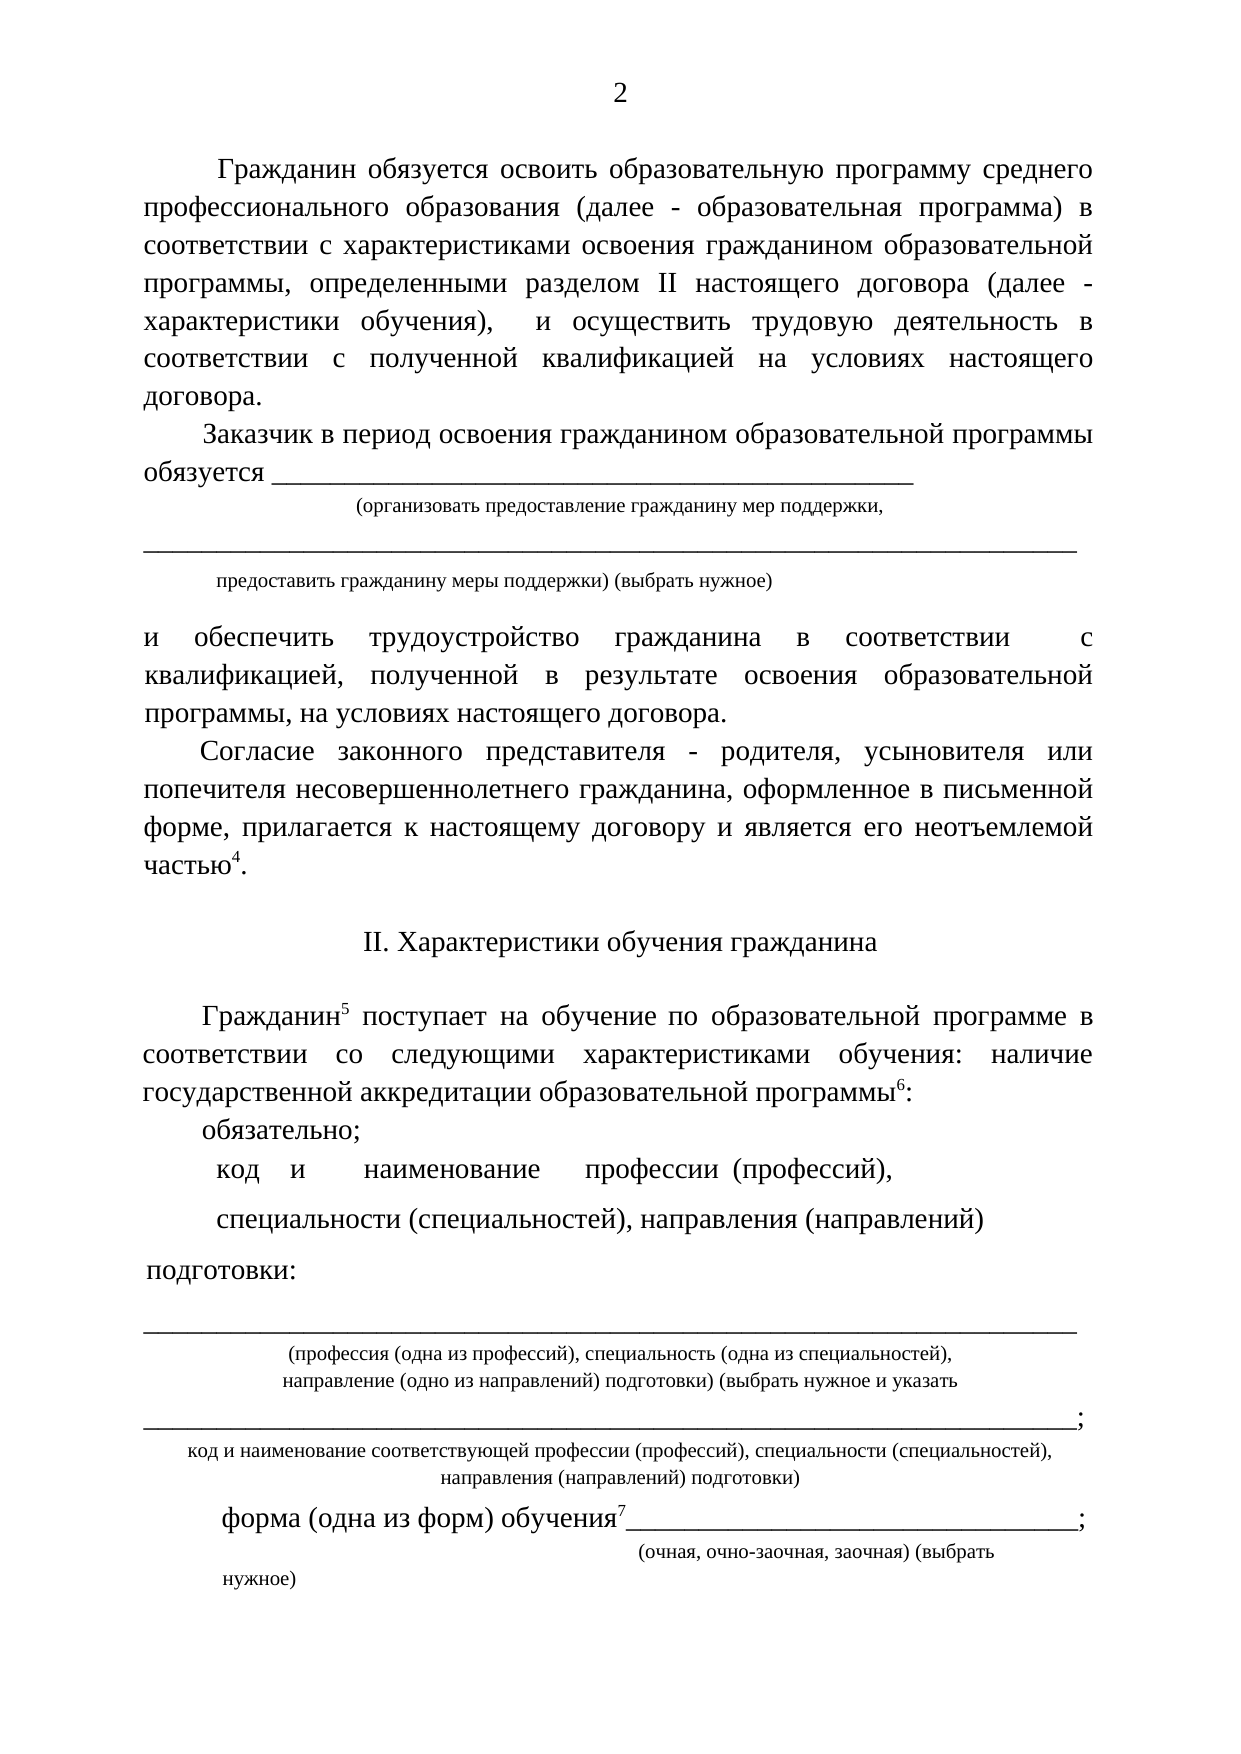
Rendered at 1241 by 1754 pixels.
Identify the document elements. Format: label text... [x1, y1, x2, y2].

text Заказчик в период освоения гражданином образовательной программы обязуется ____________________________________________ [143, 417, 1094, 488]
text Гражданин обязуется освоить образовательную программу среднего профессионального образования (далее - образовательная программа) в соответствии с характеристиками освоения гражданином образовательной программы, определенными разделом II настоящего договора (далее - характеристики обучения), и осуществить трудовую деятельность в соответствии с полученной квалификацией на условиях настоящего договора. [143, 151, 1094, 412]
text код и наименование соответствующей профессии (профессий), специальности (специальностей), направления (направлений) подготовки) [187, 1438, 1071, 1489]
text код и наименование профессии (профессий), специальности (специальностей), направления (направлений) подготовки: [146, 1151, 1094, 1286]
text и обеспечить трудоустройство гражданина в соответствии с квалификацией, полученной в результате освоения образовательной программы, на условиях настоящего договора. [143, 619, 1094, 729]
text ________________________________________________________________; [143, 1399, 1094, 1433]
text (профессия (одна из профессий), специальность (одна из специальностей), направление (одно из направлений) подготовки) (выбрать нужное и указать [282, 1341, 1071, 1392]
text II. Характеристики обучения гражданина [159, 924, 1082, 958]
text (организовать предоставление гражданину мер поддержки, [218, 493, 1021, 517]
text форма (одна из форм) обучения7_______________________________; [221, 1500, 1094, 1534]
text ________________________________________________________________ [143, 1303, 1094, 1336]
text ________________________________________________________________ предоставить гражданину меры поддержки) (выбрать нужное) [143, 522, 1094, 594]
text Согласие законного представителя - родителя, усыновителя или попечителя несовершеннолетнего гражданина, оформленное в письменной форме, прилагается к настоящему договору и является его неотъемлемой частью4. [143, 733, 1094, 880]
text обязательно; [144, 1112, 1094, 1146]
text Гражданин5 поступает на обучение по образовательной программе в соответствии со следующими характеристиками обучения: наличие государственной аккредитации образовательной программы6: [142, 998, 1094, 1108]
text (очная, очно-заочная, заочная) (выбрать нужное) [221, 1538, 1071, 1589]
